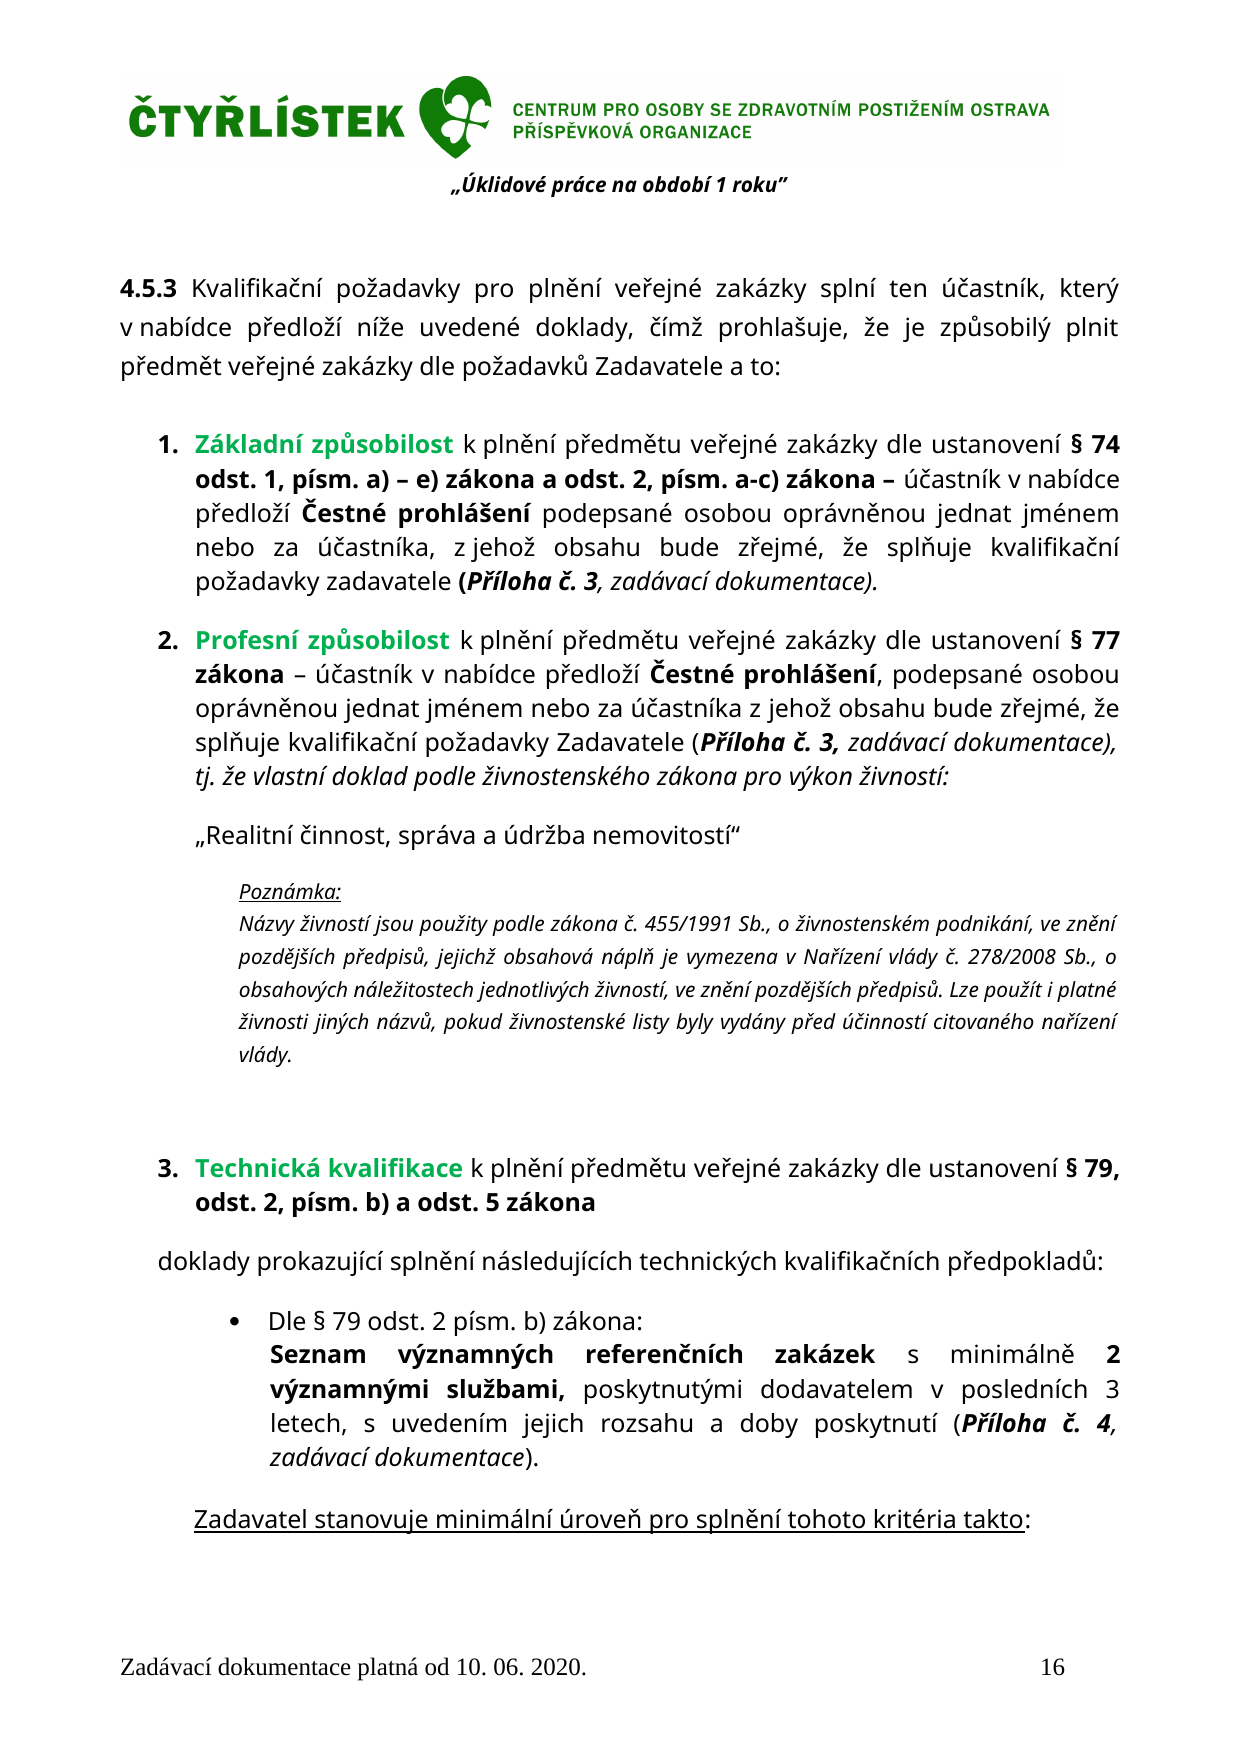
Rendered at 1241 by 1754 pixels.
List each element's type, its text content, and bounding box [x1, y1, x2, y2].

text „Realitní činnost, správa a údržba nemovitostí“ [195, 818, 1120, 852]
text 4.5.3 Kvalifikační požadavky pro plnění veřejné zakázky splní ten účastník, který v nabídce předloží níže uvedené doklady, čímž prohlašuje, že je způsobilý plnit předmět veřejné zakázky dle požadavků Zadavatele a to: [120, 271, 1120, 383]
picture [120, 73, 1065, 165]
text doklady prokazující splnění následujících technických kvalifikačních předpokladů: [157, 1244, 1120, 1278]
list Profesní způsobilost k plnění předmětu veřejné zakázky dle ustanovení § 77 zákona – účastník v nabídce předloží Čestné prohlášení, podepsané osobou oprávněnou jednat jménem nebo za účastníka z jehož obsahu bude zřejmé, že splňuje kvalifikační požadavky Zadavatele (Příloha č. 3, zadávací dokumentace), tj. že vlastní doklad podle živnostenského zákona pro výkon živností: [157, 622, 1120, 793]
list Základní způsobilost k plnění předmětu veřejné zakázky dle ustanovení § 74 odst. 1, písm. a) – e) zákona a odst. 2, písm. a-c) zákona – účastník v nabídce předloží Čestné prohlášení podepsané osobou oprávněnou jednat jménem nebo za účastníka, z jehož obsahu bude zřejmé, že splňuje kvalifikační požadavky zadavatele (Příloha č. 3, zadávací dokumentace). [157, 427, 1120, 597]
text Názvy živností jsou použity podle zákona č. 455/1991 Sb., o živnostenském podnikání, ve znění pozdějších předpisů, jejichž obsahová náplň je vymezena v Nařízení vlády č. 278/2008 Sb., o obsahových náležitostech jednotlivých živností, ve znění pozdějších předpisů. Lze použít i platné živnosti jiných názvů, pokud živnostenské listy byly vydány před účinností citovaného nařízení vlády. [239, 909, 1120, 1068]
list Dle § 79 odst. 2 písm. b) zákona: [230, 1303, 1120, 1337]
text Poznámka: [239, 877, 1120, 905]
text Zadavatel stanovuje minimální úroveň pro splnění tohoto kritéria takto: [194, 1502, 1120, 1536]
list Seznam významných referenčních zakázek s minimálně 2 významnými službami, poskytnutými dodavatelem v posledních 3 letech, s uvedením jejich rozsahu a doby poskytnutí (Příloha č. 4, zadávací dokumentace). [270, 1337, 1120, 1473]
list Technická kvalifikace k plnění předmětu veřejné zakázky dle ustanovení § 79, odst. 2, písm. b) a odst. 5 zákona [157, 1151, 1120, 1219]
